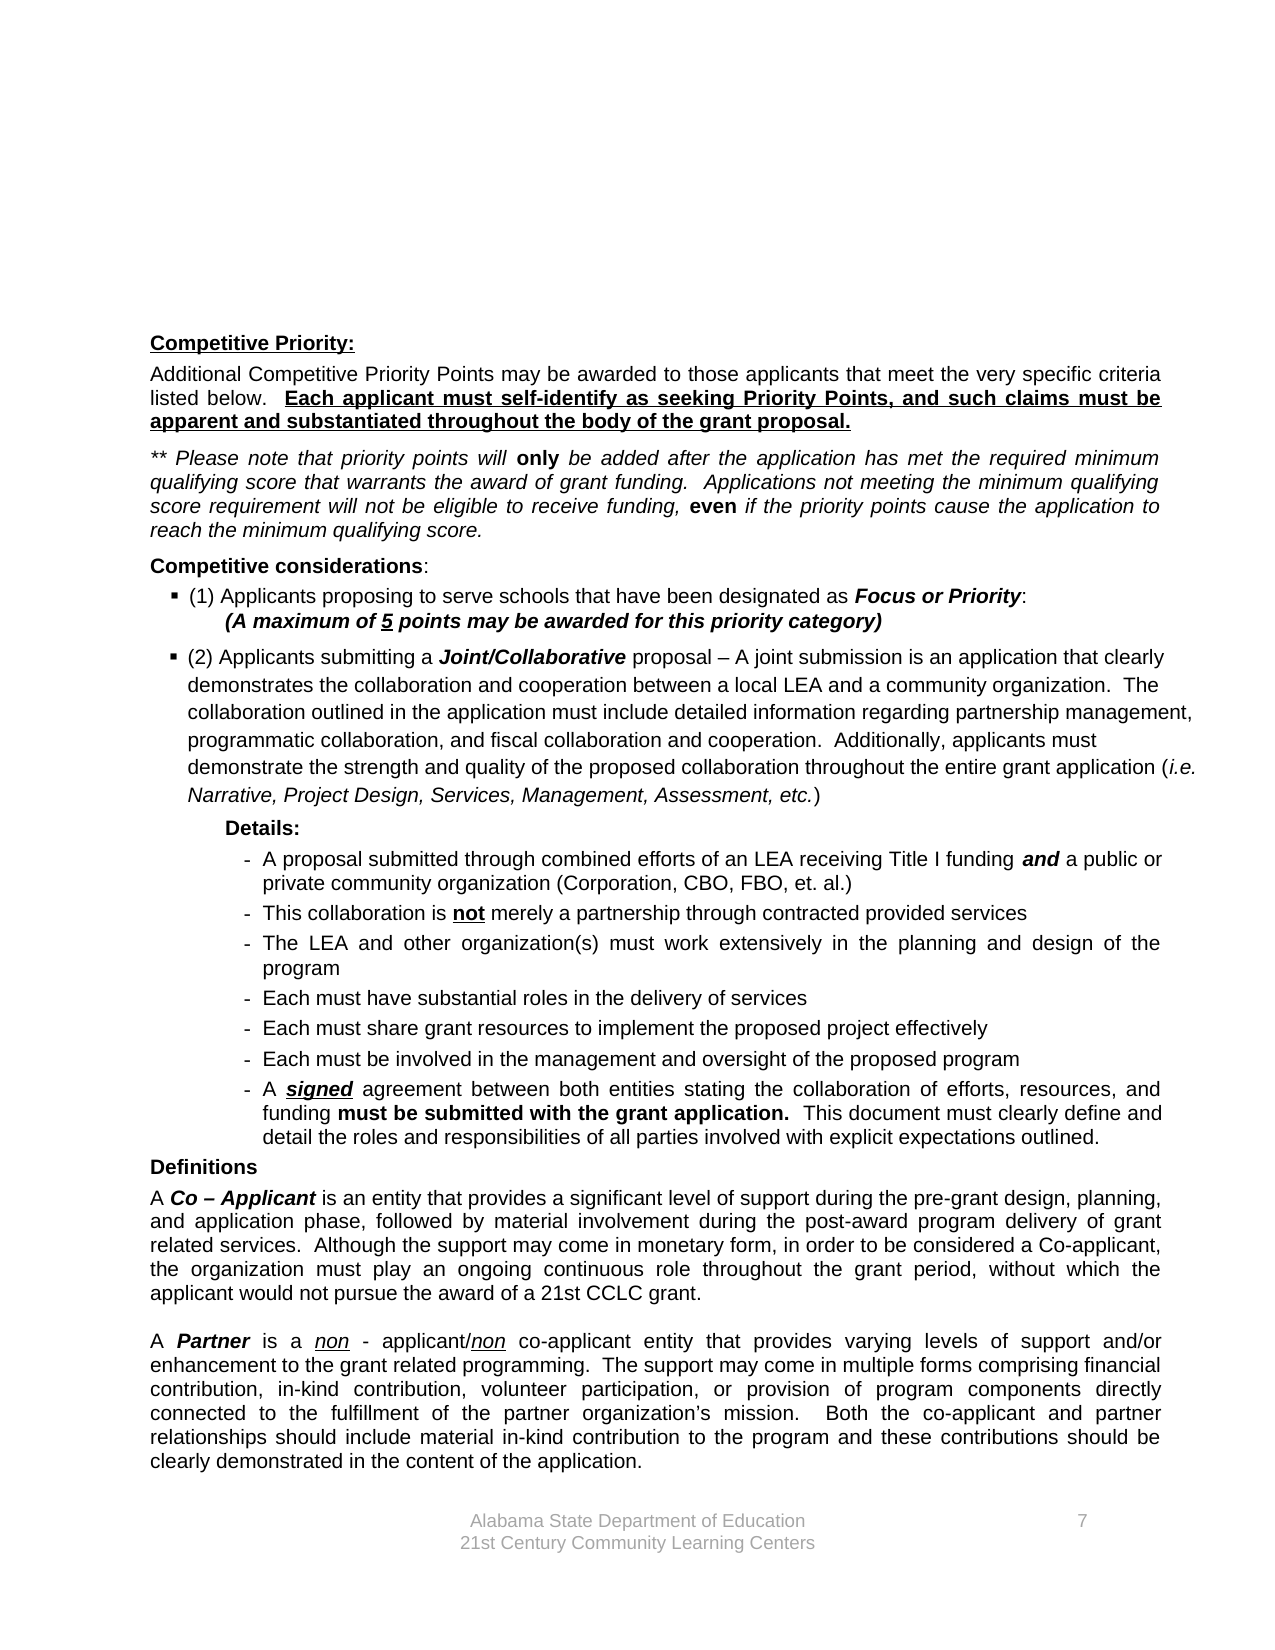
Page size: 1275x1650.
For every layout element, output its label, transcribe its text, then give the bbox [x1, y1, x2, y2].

list Each must share grant resources to implement the proposed project effectively [244, 1016, 1162, 1040]
text A Co – Applicant is an entity that provides a significant level of support during the pre-grant design, planning, and application phase, followed by material involvement during the post-award program delivery of grant related services. Although the support may come in monetary form, in order to be considered a Co-applicant, the organization must play an ongoing continuous role throughout the grant period, without which the applicant would not pursue the award of a 21st CCLC grant. [150, 1185, 1162, 1305]
list Each must have substantial roles in the delivery of services [244, 986, 1162, 1010]
list A signed agreement between both entities stating the collaboration of efforts, resources, and funding must be submitted with the grant application. This document must clearly define and detail the roles and responsibilities of all parties involved with explicit expectations outlined. [244, 1077, 1162, 1149]
text ** Please note that priority points will only be added after the application has met the required minimum qualifying score that warrants the award of grant funding. Applications not meeting the minimum qualifying score requirement will not be eligible to receive funding, even if the priority points cause the application to reach the minimum qualifying score. [150, 446, 1162, 542]
list The LEA and other organization(s) must work extensively in the planning and design of the program [244, 931, 1162, 979]
list This collaboration is not merely a partnership through contracted provided services [244, 901, 1162, 925]
text Definitions [150, 1155, 1162, 1179]
list Each must be involved in the management and oversight of the proposed program [244, 1046, 1162, 1071]
text Additional Competitive Priority Points may be awarded to those applicants that meet the very specific criteria listed below. Each applicant must self-identify as seeking Priority Points, and such claims must be apparent and substantiated throughout the body of the grant proposal. [150, 361, 1162, 433]
list A proposal submitted through combined efforts of an LEA receiving Title I funding and a public or private community organization (Corporation, CBO, FBO, et. al.) [244, 846, 1162, 894]
text A Partner is a non - applicant/non co-applicant entity that provides varying levels of support and/or enhancement to the grant related programming. The support may come in multiple forms comprising financial contribution, in-kind contribution, volunteer participation, or provision of program components directly connected to the fulfillment of the partner organization’s mission. Both the co-applicant and partner relationships should include material in-kind contribution to the program and these contributions should be clearly demonstrated in the content of the application. [150, 1329, 1162, 1473]
list (1) Applicants proposing to serve schools that have been designated as Focus or Priority: [169, 584, 1200, 608]
text Details: [187, 816, 1162, 840]
text Competitive Priority: [150, 331, 1162, 355]
list (2) Applicants submitting a Joint/Collaborative proposal – A joint submission is an application that clearly demonstrates the collaboration and cooperation between a local LEA and a community organization. The collaboration outlined in the application must include detailed information regarding partnership management, programmatic collaboration, and fiscal collaboration and cooperation. Additionally, applicants must demonstrate the strength and quality of the proposed collaboration throughout the entire grant application (i.e. Narrative, Project Design, Services, Management, Assessment, etc.) [169, 645, 1200, 806]
text Competitive considerations: [150, 554, 1162, 578]
text (A maximum of 5 points may be awarded for this priority category) [187, 608, 1200, 632]
